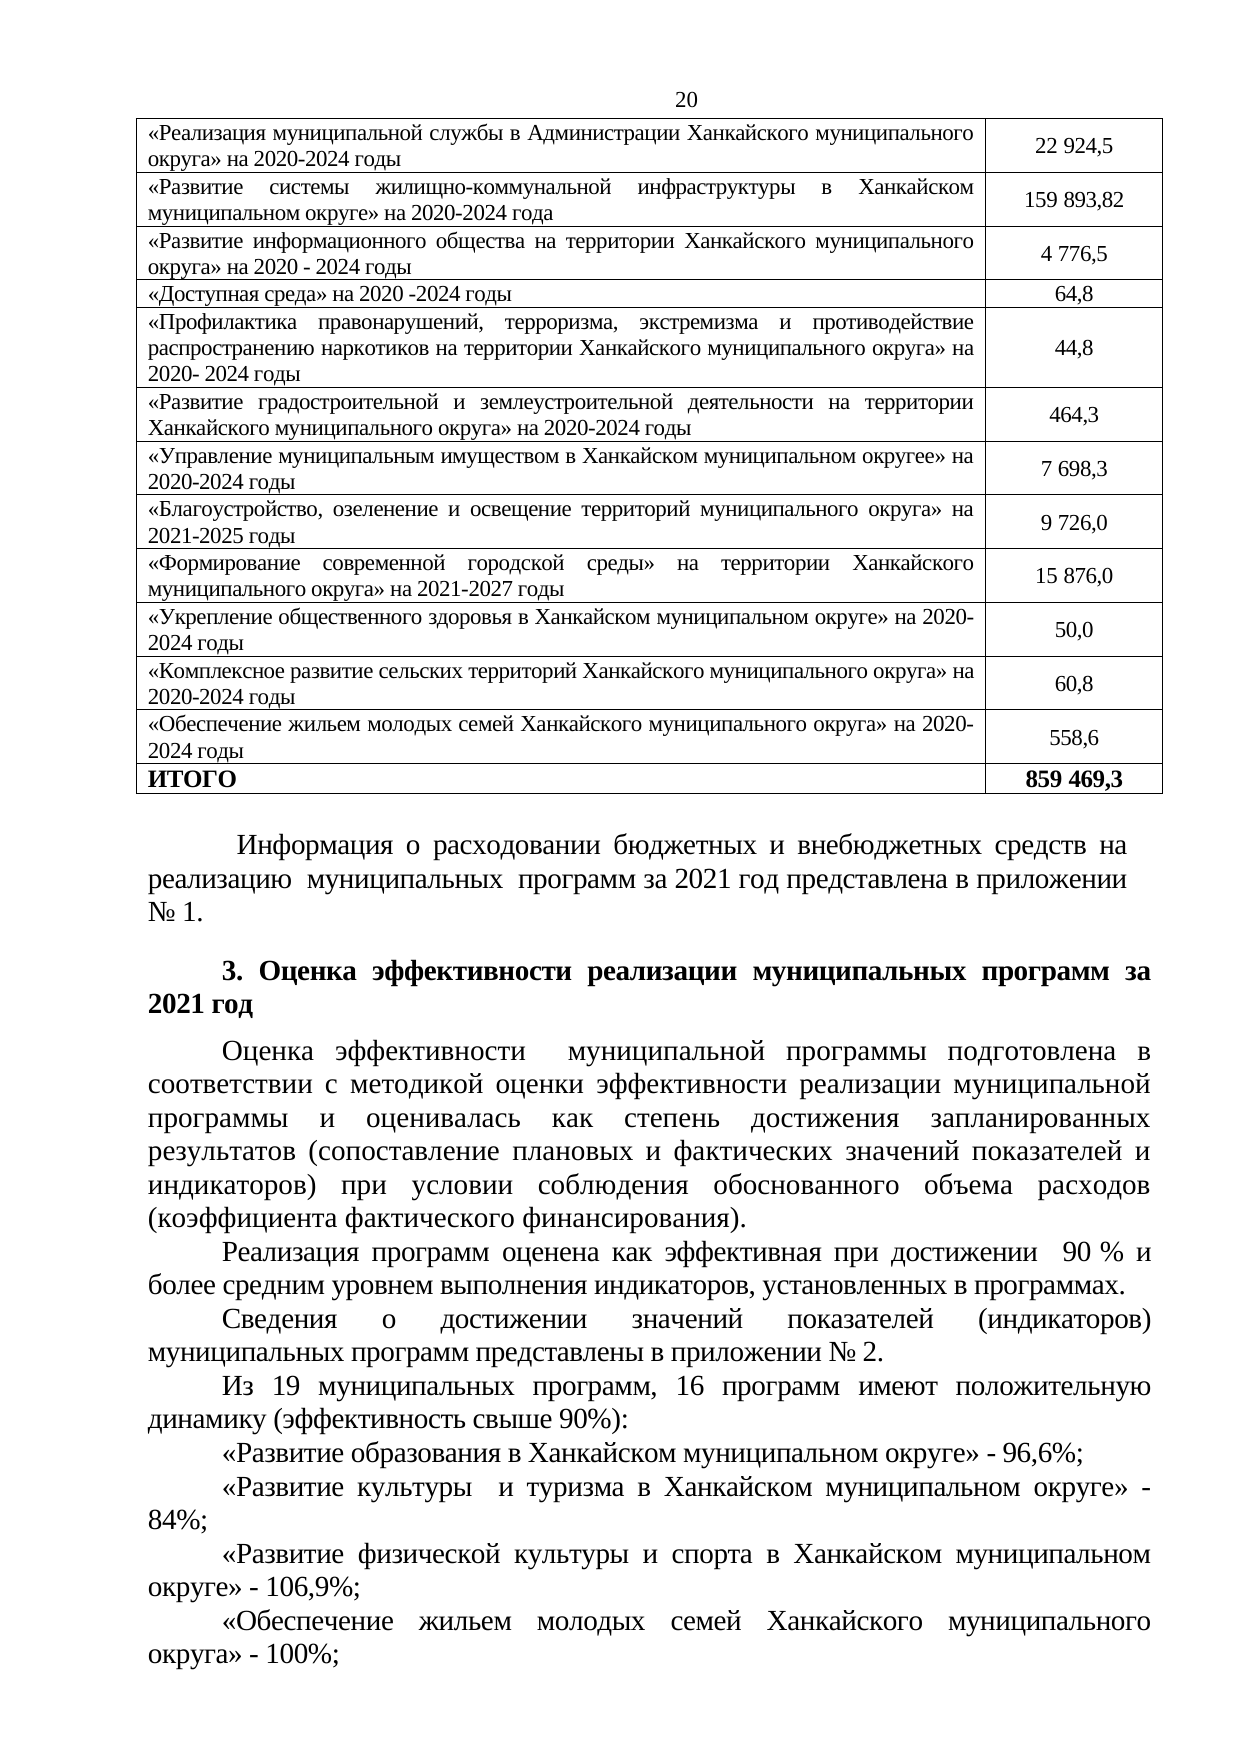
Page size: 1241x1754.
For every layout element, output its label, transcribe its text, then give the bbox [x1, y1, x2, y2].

table_cell 464,3 [986, 388, 1162, 441]
text «Обеспечение жильем молодых семей Ханкайского муниципального округа» - 100%; [148, 1603, 1152, 1670]
table_cell 60,8 [986, 657, 1162, 709]
table_cell «Развитие градостроительной и землеустроительной деятельности на территории Ханкайского муниципального округа» на 2020-2024 годы [137, 388, 985, 441]
list Оценка эффективности муниципальной программы подготовлена в соответствии с методикой оценки эффективности реализации муниципальной программы и оценивалась как степень достижения запланированных результатов (сопоставление плановых и фактических значений показателей и индикаторов) при условии соблюдения обоснованного объема расходов (коэффициента фактического финансирования). [148, 1033, 1152, 1234]
text Информация о расходовании бюджетных и внебюджетных средств на реализацию муниципальных программ за 2021 год представлена в приложении № 1. [148, 827, 1127, 928]
table_cell «Благоустройство, озеленение и освещение территорий муниципального округа» на 2021-2025 годы [137, 495, 985, 548]
text «Развитие культуры и туризма в Ханкайском муниципальном округе» - 84%; [148, 1469, 1152, 1536]
text «Развитие образования в Ханкайском муниципальном округе» - 96,6%; [148, 1435, 1152, 1469]
table_cell «Обеспечение жильем молодых семей Ханкайского муниципального округа» на 2020-2024 годы [137, 710, 985, 763]
table_cell «Профилактика правонарушений, терроризма, экстремизма и противодействие распространению наркотиков на территории Ханкайского муниципального округа» на 2020- 2024 годы [137, 308, 985, 387]
text Реализация программ оценена как эффективная при достижении 90 % и более средним уровнем выполнения индикаторов, установленных в программах. [148, 1234, 1152, 1301]
table_cell «Формирование современной городской среды» на территории Ханкайского муниципального округа» на 2021-2027 годы [137, 549, 985, 602]
table_cell 44,8 [986, 308, 1162, 387]
table_cell «Реализация муниципальной службы в Администрации Ханкайского муниципального округа» на 2020-2024 годы [137, 119, 985, 172]
table_cell 22 924,5 [986, 119, 1162, 172]
table_cell 4 776,5 [986, 227, 1162, 279]
table_cell ИТОГО [137, 764, 985, 793]
table_cell «Комплексное развитие сельских территорий Ханкайского муниципального округа» на 2020-2024 годы [137, 657, 985, 709]
text Сведения о достижении значений показателей (индикаторов) муниципальных программ представлены в приложении № 2. [148, 1301, 1152, 1368]
table_cell 9 726,0 [986, 495, 1162, 548]
table_cell 859 469,3 [986, 764, 1162, 793]
table_cell «Развитие информационного общества на территории Ханкайского муниципального округа» на 2020 - 2024 годы [137, 227, 985, 279]
text Из 19 муниципальных программ, 16 программ имеют положительную динамику (эффективность свыше 90%): [148, 1368, 1152, 1435]
table_cell 7 698,3 [986, 442, 1162, 494]
table_cell 50,0 [986, 603, 1162, 656]
table_cell 159 893,82 [986, 173, 1162, 226]
text «Развитие физической культуры и спорта в Ханкайском муниципальном округе» - 106,9%; [148, 1536, 1152, 1603]
text 3. Оценка эффективности реализации муниципальных программ за 2021 год [148, 953, 1152, 1020]
table_cell «Доступная среда» на 2020 -2024 годы [137, 280, 985, 307]
table_cell «Управление муниципальным имуществом в Ханкайском муниципальном округее» на 2020-2024 годы [137, 442, 985, 494]
table_cell «Укрепление общественного здоровья в Ханкайском муниципальном округе» на 2020-2024 годы [137, 603, 985, 656]
table_cell 64,8 [986, 280, 1162, 307]
table_cell 558,6 [986, 710, 1162, 763]
table_cell 15 876,0 [986, 549, 1162, 602]
table_cell «Развитие системы жилищно-коммунальной инфраструктуры в Ханкайском муниципальном округе» на 2020-2024 года [137, 173, 985, 226]
